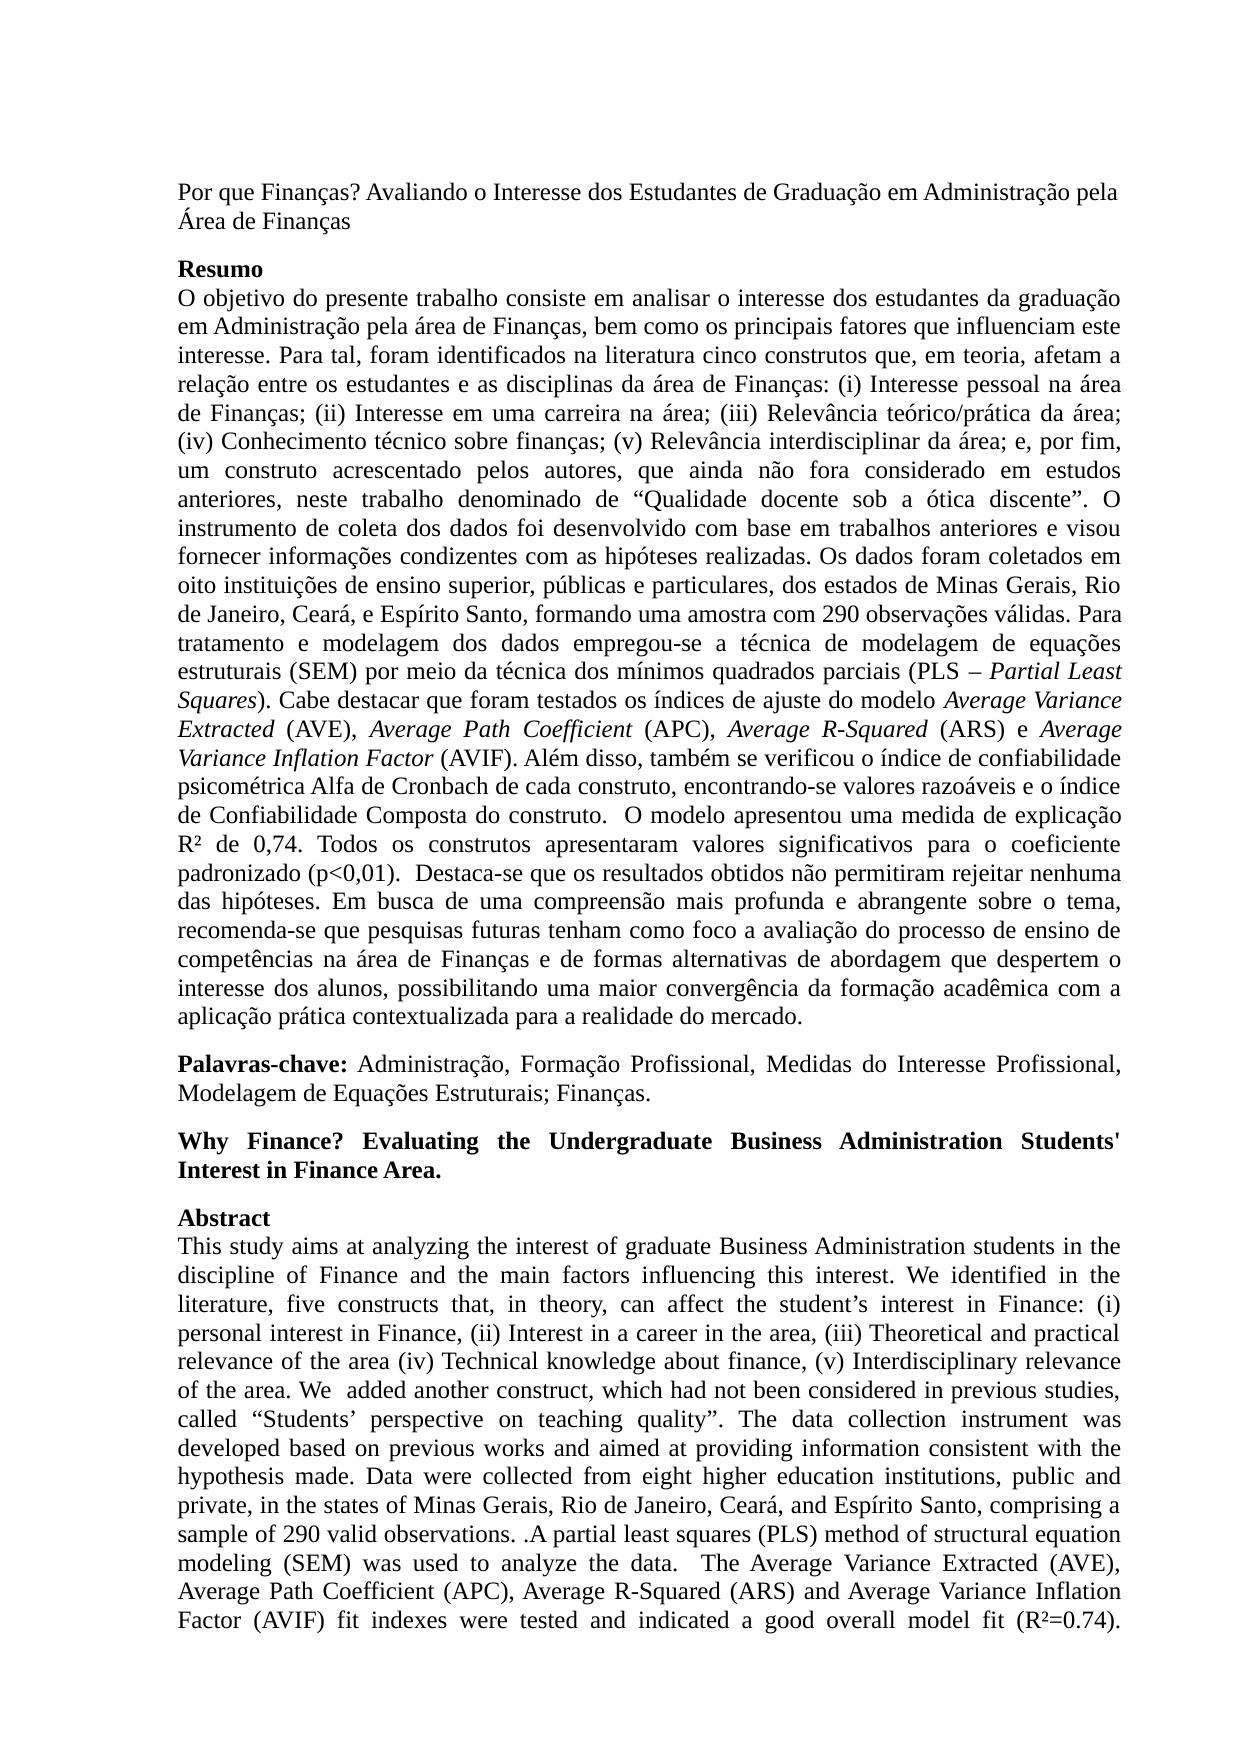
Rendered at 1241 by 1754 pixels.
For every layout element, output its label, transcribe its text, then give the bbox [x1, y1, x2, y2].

text Abstract [177, 1203, 1122, 1231]
text Why Finance? Evaluating the Undergraduate Business Administration Students' Interest in Finance Area. [177, 1126, 1122, 1183]
text Resumo [177, 254, 1122, 283]
text Palavras-chave: Administração, Formação Profissional, Medidas do Interesse Profissional, Modelagem de Equações Estruturais; Finanças. [177, 1049, 1122, 1107]
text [177, 1231, 1122, 1634]
text Por que Finanças? Avaliando o Interesse dos Estudantes de Graduação em Administração pela Área de Finanças [177, 177, 1122, 235]
text O objetivo do presente trabalho consiste em analisar o interesse dos estudantes da graduação em Administração pela área de Finanças, bem como os principais fatores que influenciam este interesse. Para tal, foram identificados na literatura cinco construtos que, em teoria, afetam a relação entre os estudantes e as disciplinas da área de Finanças: (i) Interesse pessoal na área de Finanças; (ii) Interesse em uma carreira na área; (iii) Relevância teórico/prática da área; (iv) Conhecimento técnico sobre finanças; (v) Relevância interdisciplinar da área; e, por fim, um construto acrescentado pelos autores, que ainda não fora considerado em estudos anteriores, neste trabalho denominado de “Qualidade docente sob a ótica discente”. O instrumento de coleta dos dados foi desenvolvido com base em trabalhos anteriores e visou fornecer informações condizentes com as hipóteses realizadas. Os dados foram coletados em oito instituições de ensino superior, públicas e particulares, dos estados de Minas Gerais, Rio de Janeiro, Ceará, e Espírito Santo, formando uma amostra com 290 observações válidas. Para tratamento e modelagem dos dados empregou-se a técnica de modelagem de equações estruturais (SEM) por meio da técnica dos mínimos quadrados parciais (PLS – Partial Least Squares). Cabe destacar que foram testados os índices de ajuste do modelo Average Variance Extracted (AVE), Average Path Coefficient (APC), Average R-Squared (ARS) e Average Variance Inflation Factor (AVIF). Além disso, também se verificou o índice de confiabilidade psicométrica Alfa de Cronbach de cada construto, encontrando-se valores razoáveis e o índice de Confiabilidade Composta do construto. O modelo apresentou uma medida de explicação R² de 0,74. Todos os construtos apresentaram valores significativos para o coeficiente padronizado (p<0,01). Destaca-se que os resultados obtidos não permitiram rejeitar nenhuma das hipóteses. Em busca de uma compreensão mais profunda e abrangente sobre o tema, recomenda-se que pesquisas futuras tenham como foco a avaliação do processo de ensino de competências na área de Finanças e de formas alternativas de abordagem que despertem o interesse dos alunos, possibilitando uma maior convergência da formação acadêmica com a aplicação prática contextualizada para a realidade do mercado. [177, 283, 1122, 1030]
